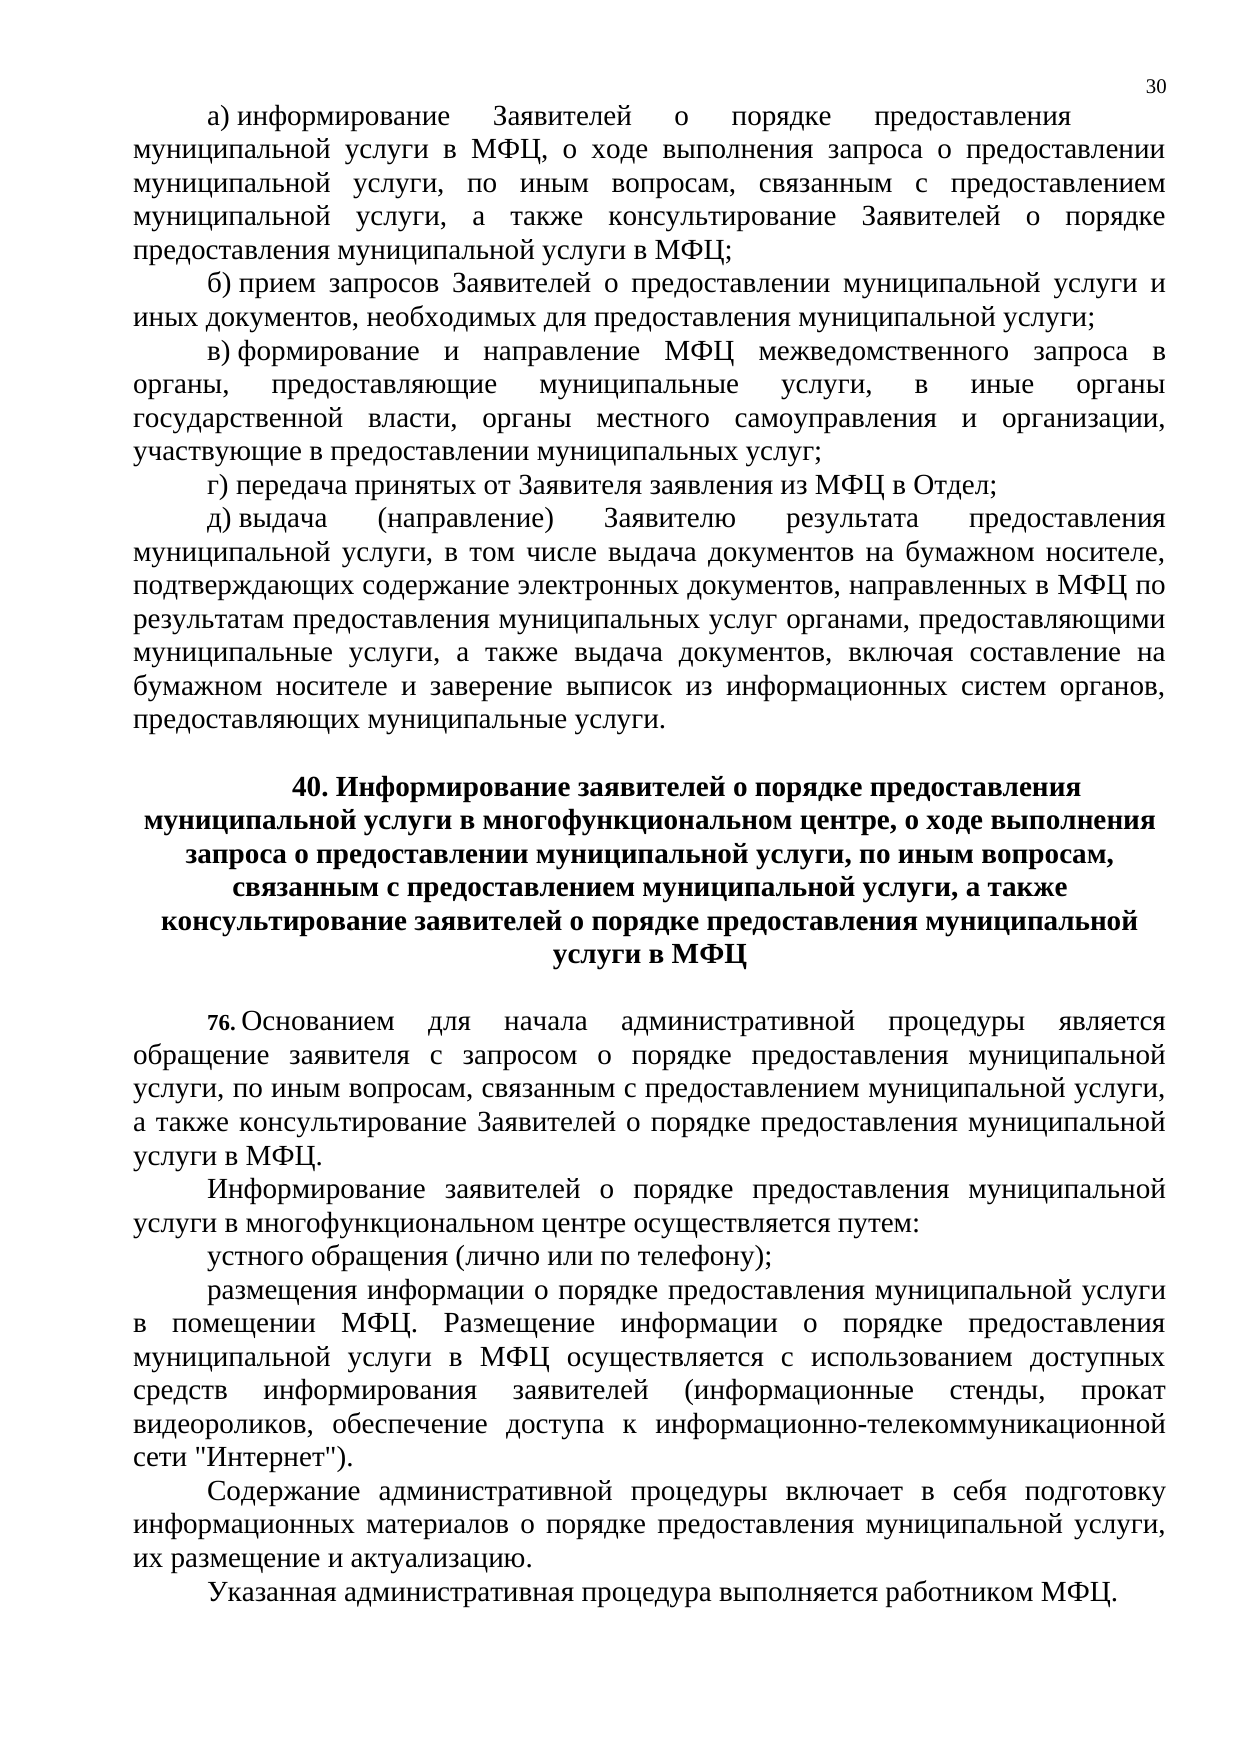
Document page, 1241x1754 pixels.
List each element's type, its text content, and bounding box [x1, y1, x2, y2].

list формирование и направление МФЦ межведомственного запроса в органы, предоставляющие муниципальные услуги, в иные органы государственной власти, органы местного самоуправления и организации, участвующие в предоставлении муниципальных услуг; [133, 333, 1167, 467]
text Указанная административная процедура выполняется работником МФЦ. [133, 1574, 1167, 1607]
list Основанием для начала административной процедуры является обращение заявителя с запросом о порядке предоставления муниципальной услуги, по иным вопросам, связанным с предоставлением муниципальной услуги, а также консультирование Заявителей о порядке предоставления муниципальной услуги в МФЦ. [133, 1003, 1167, 1171]
list прием запросов Заявителей о предоставлении муниципальной услуги и иных документов, необходимых для предоставления муниципальной услуги; [133, 266, 1167, 333]
subtitle Информирование заявителей о порядке предоставления муниципальной услуги в многофункциональном центре, о ходе выполнения запроса о предоставлении муниципальной услуги, по иным вопросам, связанным с предоставлением муниципальной услуги, а также консультирование заявителей о порядке предоставления муниципальной услуги в МФЦ [133, 769, 1167, 970]
text размещения информации о порядке предоставления муниципальной услуги в помещении МФЦ. Размещение информации о порядке предоставления муниципальной услуги в МФЦ осуществляется с использованием доступных средств информирования заявителей (информационные стенды, прокат видеороликов, обеспечение доступа к информационно-телекоммуникационной сети "Интернет"). [133, 1272, 1167, 1473]
list передача принятых от Заявителя заявления из МФЦ в Отдел; [133, 467, 1167, 500]
text Содержание административной процедуры включает в себя подготовку информационных материалов о порядке предоставления муниципальной услуги, их размещение и актуализацию. [133, 1473, 1167, 1574]
text устного обращения (лично или по телефону); [133, 1238, 1167, 1272]
text Информирование заявителей о порядке предоставления муниципальной услуги в многофункциональном центре осуществляется путем: [133, 1171, 1167, 1238]
list информирование Заявителей о порядке предоставления муниципальной услуги в МФЦ, о ходе выполнения запроса о предоставлении муниципальной услуги, по иным вопросам, связанным с предоставлением муниципальной услуги, а также консультирование Заявителей о порядке предоставления муниципальной услуги в МФЦ; [133, 98, 1167, 266]
list выдача (направление) Заявителю результата предоставления муниципальной услуги, в том числе выдача документов на бумажном носителе, подтверждающих содержание электронных документов, направленных в МФЦ по результатам предоставления муниципальных услуг органами, предоставляющими муниципальные услуги, а также выдача документов, включая составление на бумажном носителе и заверение выписок из информационных систем органов, предоставляющих муниципальные услуги. [133, 500, 1167, 735]
